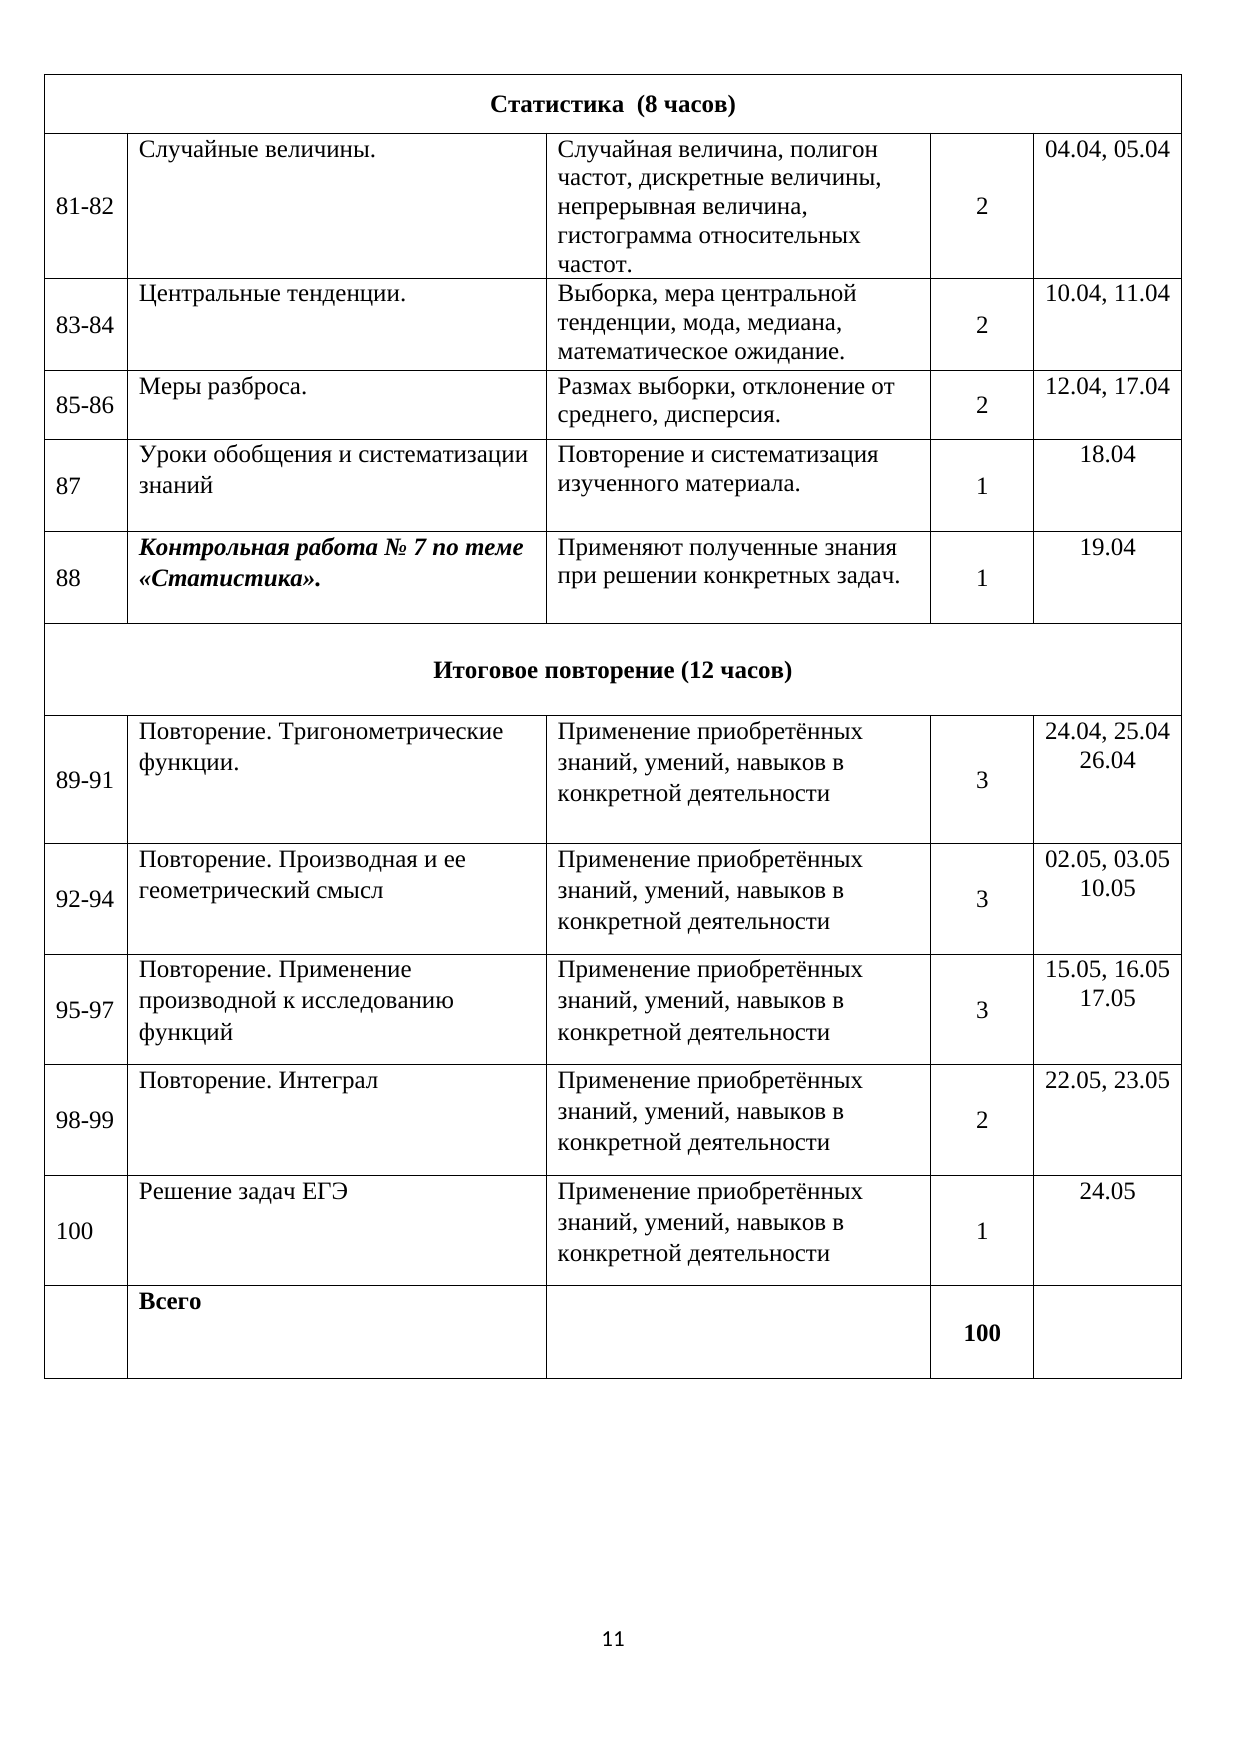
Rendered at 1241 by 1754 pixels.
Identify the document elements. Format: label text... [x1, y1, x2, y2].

table_cell 18.04 [1034, 440, 1181, 531]
table_cell Меры разброса. [128, 371, 546, 438]
table_cell 24.05 [1034, 1176, 1181, 1285]
table_cell Применение приобретённых знаний, умений, навыков в конкретной деятельности [547, 1065, 930, 1175]
table_cell Контрольная работа № 7 по теме «Статистика». [128, 532, 546, 623]
table_cell Применение приобретённых знаний, умений, навыков в конкретной деятельности [547, 716, 930, 843]
table_cell Случайная величина, полигон частот, дискретные величины, непрерывная величина, гистограмма относительных частот. [547, 134, 930, 277]
table_cell Уроки обобщения и систематизации знаний [128, 440, 546, 531]
table_cell 87 [45, 440, 127, 531]
table_cell Повторение и систематизация изученного материала. [547, 440, 930, 531]
table_cell Случайные величины. [128, 134, 546, 277]
table_cell 24.04, 25.04 26.04 [1034, 716, 1181, 843]
table_cell [1034, 1286, 1181, 1378]
table_cell 10.04, 11.04 [1034, 279, 1181, 370]
table_cell Выборка, мера центральной тенденции, мода, медиана, математическое ожидание. [547, 279, 930, 370]
table_cell Итоговое повторение (12 часов) [45, 624, 1181, 715]
table_cell 95-97 [45, 955, 127, 1064]
table_cell 3 [931, 716, 1033, 843]
table_cell Статистика (8 часов) [45, 75, 1181, 133]
table_cell 3 [931, 844, 1033, 953]
table_cell Всего [128, 1286, 546, 1378]
table_cell Повторение. Тригонометрические функции. [128, 716, 546, 843]
table_cell 2 [931, 371, 1033, 438]
table_cell 81-82 [45, 134, 127, 277]
table_cell 22.05, 23.05 [1034, 1065, 1181, 1175]
table_cell Центральные тенденции. [128, 279, 546, 370]
table_cell 89-91 [45, 716, 127, 843]
table_cell 1 [931, 1176, 1033, 1285]
table_cell 04.04, 05.04 [1034, 134, 1181, 277]
table_cell Применение приобретённых знаний, умений, навыков в конкретной деятельности [547, 844, 930, 953]
table_cell Повторение. Производная и ее геометрический смысл [128, 844, 546, 953]
table_cell 2 [931, 279, 1033, 370]
table_cell 12.04, 17.04 [1034, 371, 1181, 438]
table_cell 02.05, 03.05 10.05 [1034, 844, 1181, 953]
table_cell 100 [931, 1286, 1033, 1378]
table_cell Решение задач ЕГЭ [128, 1176, 546, 1285]
table_cell 2 [931, 1065, 1033, 1175]
table_cell 88 [45, 532, 127, 623]
table_cell 1 [931, 532, 1033, 623]
table_cell 3 [931, 955, 1033, 1064]
table_cell Размах выборки, отклонение от среднего, дисперсия. [547, 371, 930, 438]
table_cell 19.04 [1034, 532, 1181, 623]
table_cell 100 [45, 1176, 127, 1285]
table_cell 98-99 [45, 1065, 127, 1175]
table_cell 83-84 [45, 279, 127, 370]
table_cell 92-94 [45, 844, 127, 953]
table_cell 1 [931, 440, 1033, 531]
table_cell 15.05, 16.05 17.05 [1034, 955, 1181, 1064]
table_cell 85-86 [45, 371, 127, 438]
table_cell Повторение. Интеграл [128, 1065, 546, 1175]
table_cell Повторение. Применение производной к исследованию функций [128, 955, 546, 1064]
table_cell [547, 1286, 930, 1378]
table_cell Применяют полученные знания при решении конкретных задач. [547, 532, 930, 623]
table_cell [45, 1286, 127, 1378]
table_cell Применение приобретённых знаний, умений, навыков в конкретной деятельности [547, 1176, 930, 1285]
table_cell Применение приобретённых знаний, умений, навыков в конкретной деятельности [547, 955, 930, 1064]
table_cell 2 [931, 134, 1033, 277]
